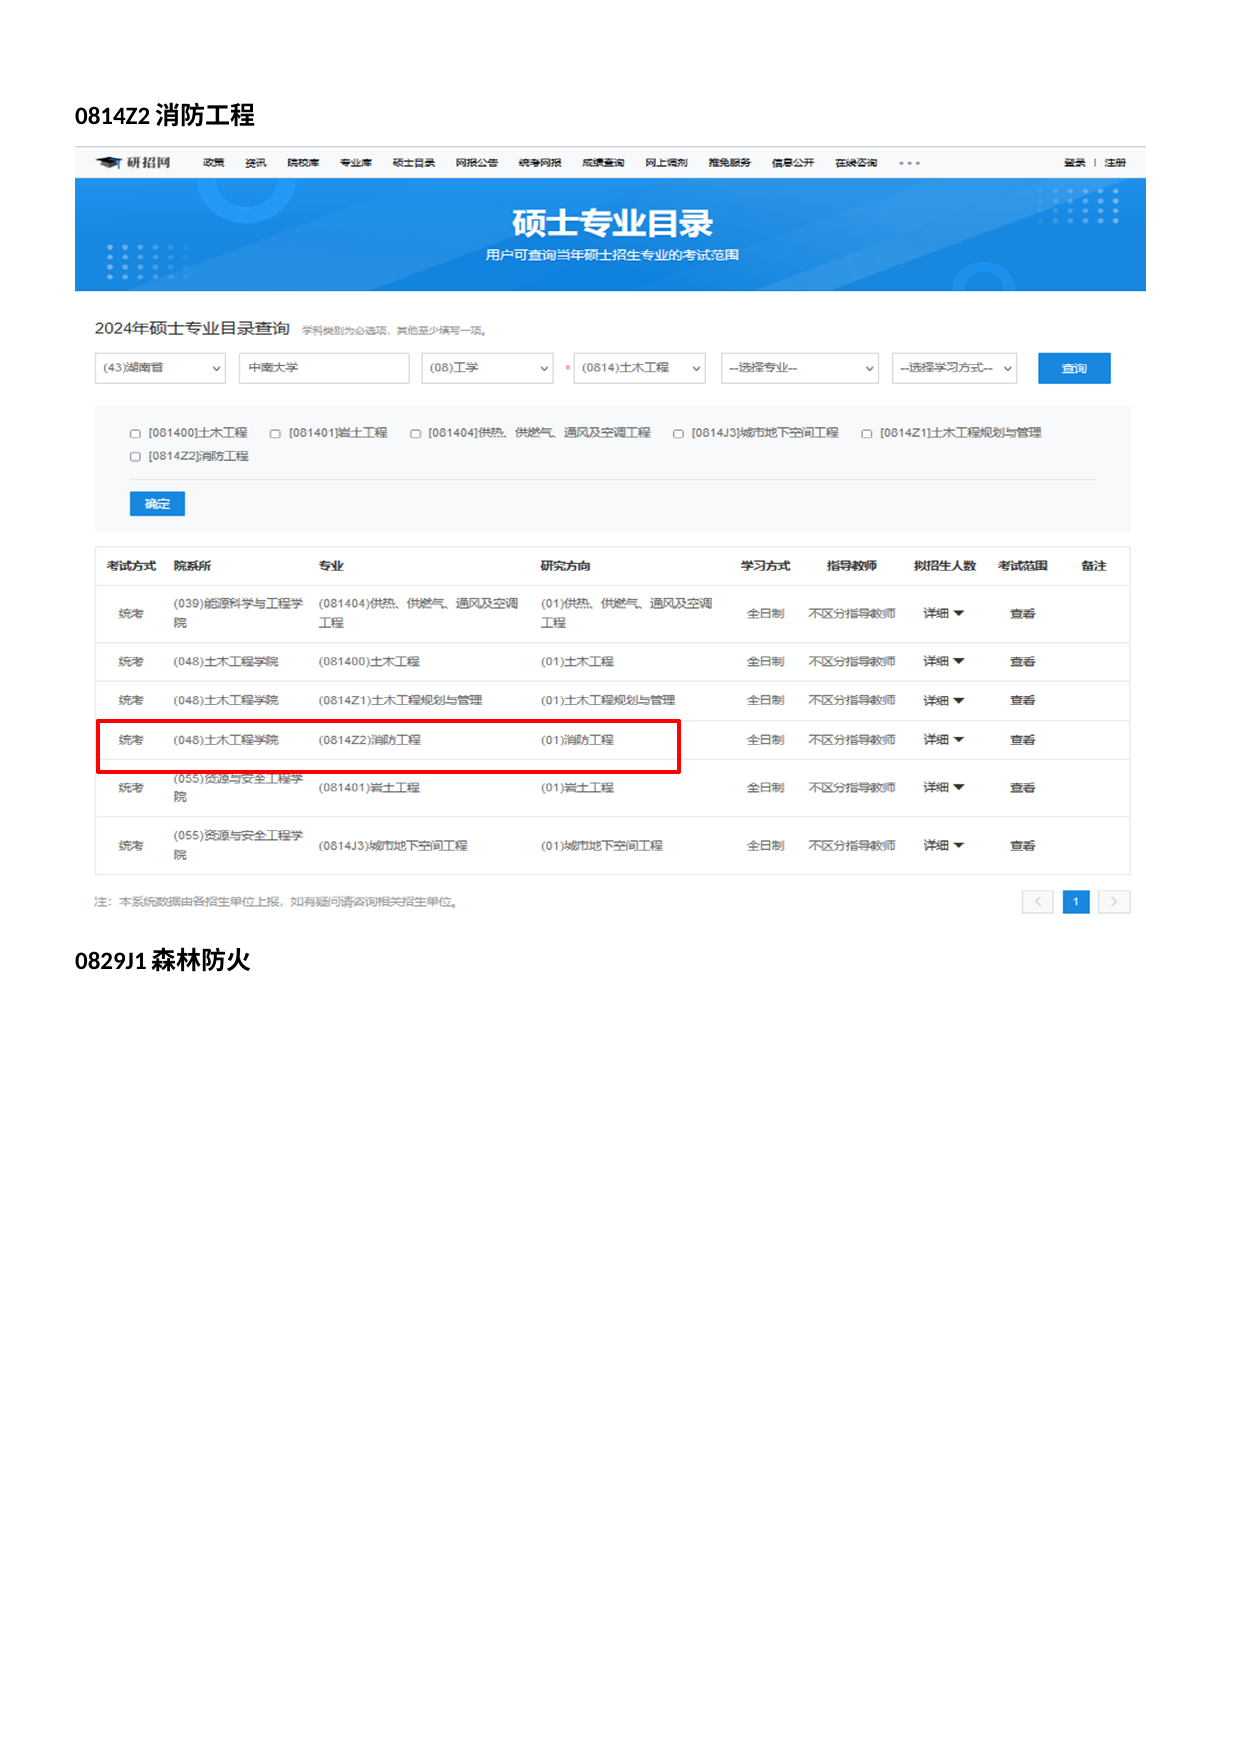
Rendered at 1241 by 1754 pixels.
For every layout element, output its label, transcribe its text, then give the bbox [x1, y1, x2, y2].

text 0814Z2消防工程 [75, 81, 1165, 146]
picture [75, 145, 1146, 915]
text 0829J1森林防火 [75, 926, 1165, 991]
